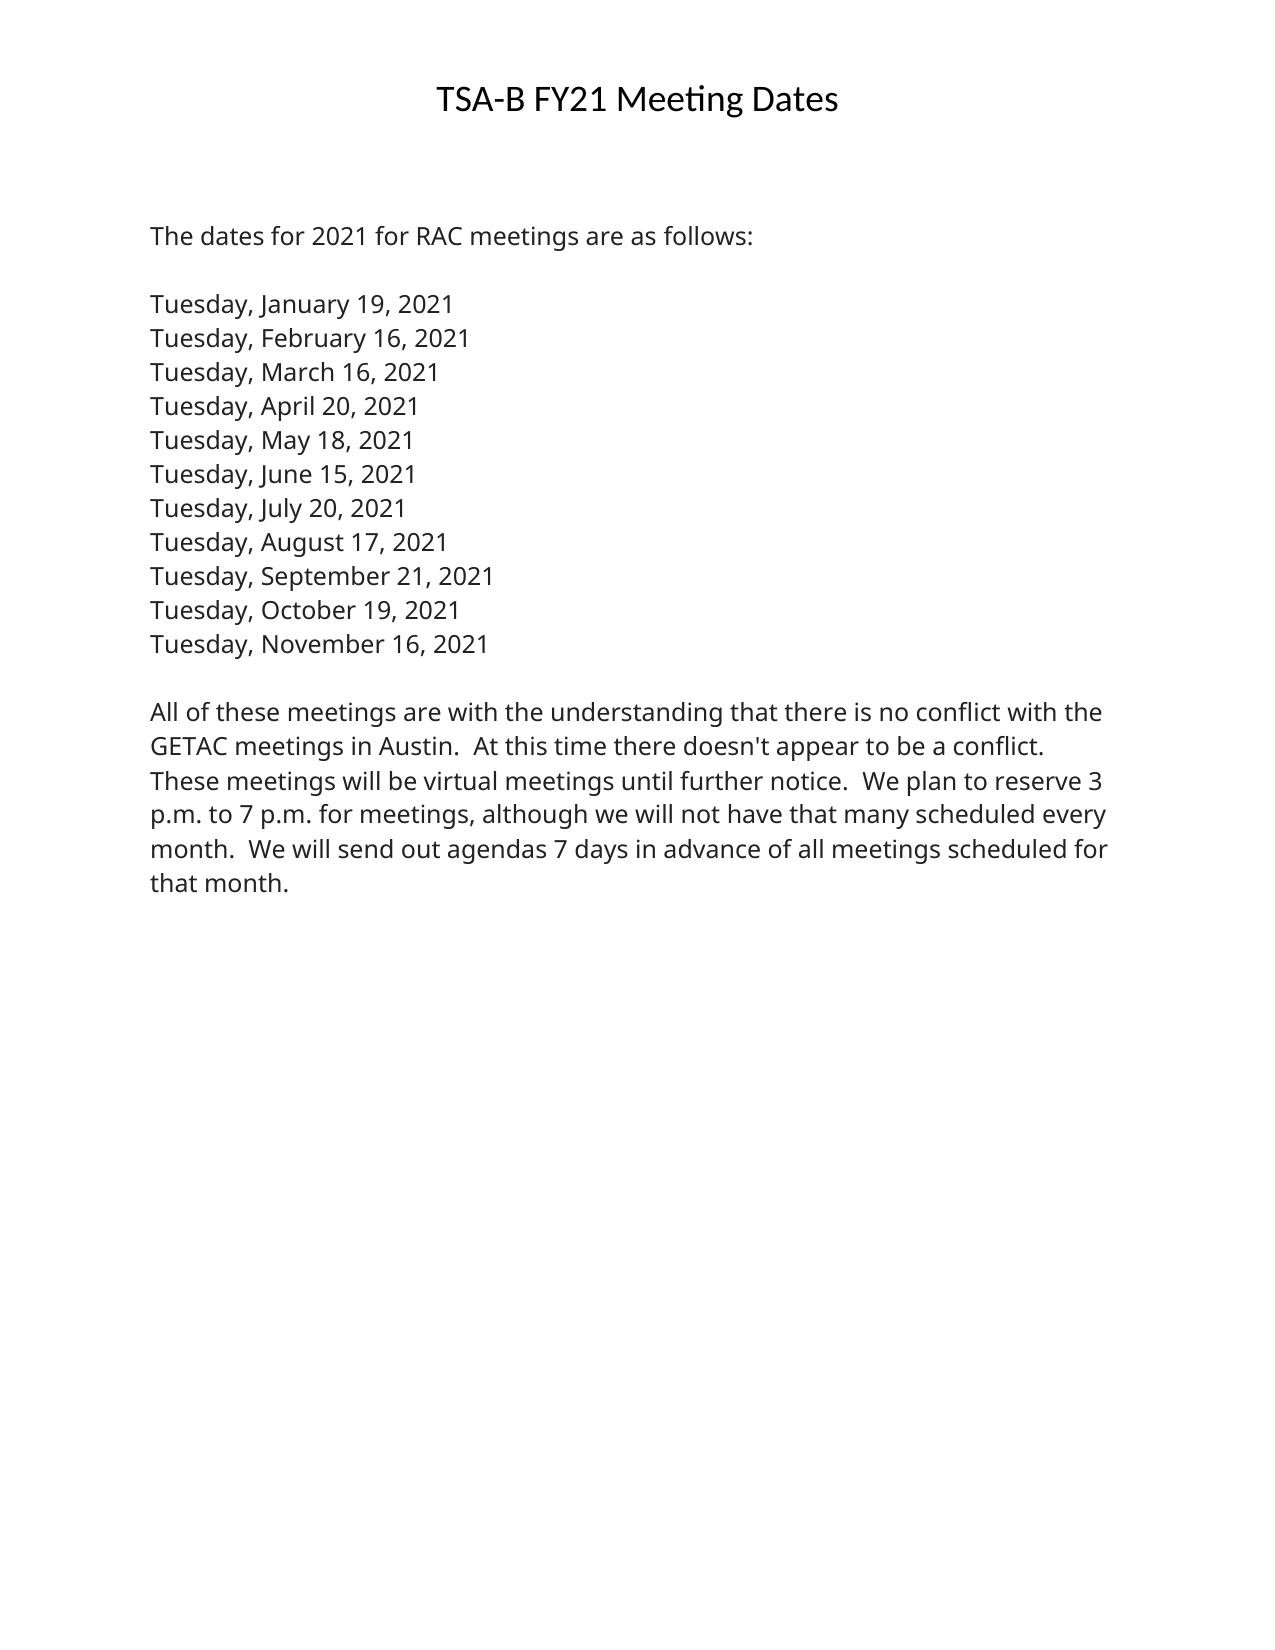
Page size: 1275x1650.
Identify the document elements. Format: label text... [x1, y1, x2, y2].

text Tuesday, October 19, 2021 [150, 593, 1125, 627]
text The dates for 2021 for RAC meetings are as follows: [150, 218, 1125, 252]
text Tuesday, August 17, 2021 [150, 525, 1125, 559]
text Tuesday, February 16, 2021 [150, 320, 1125, 354]
text Tuesday, May 18, 2021 [150, 422, 1125, 457]
text Tuesday, June 15, 2021 [150, 457, 1125, 491]
text All of these meetings are with the understanding that there is no conflict with the GETAC meetings in Austin. At this time there doesn't appear to be a conflict. These meetings will be virtual meetings until further notice. We plan to reserve 3 p.m. to 7 p.m. for meetings, although we will not have that many scheduled every month. We will send out agendas 7 days in advance of all meetings scheduled for that month. [150, 695, 1125, 899]
text Tuesday, January 19, 2021 [150, 286, 1125, 320]
text Tuesday, September 21, 2021 [150, 559, 1125, 593]
text Tuesday, November 16, 2021 [150, 627, 1125, 661]
text Tuesday, March 16, 2021 [150, 354, 1125, 388]
text Tuesday, July 20, 2021 [150, 491, 1125, 525]
text Tuesday, April 20, 2021 [150, 388, 1125, 422]
